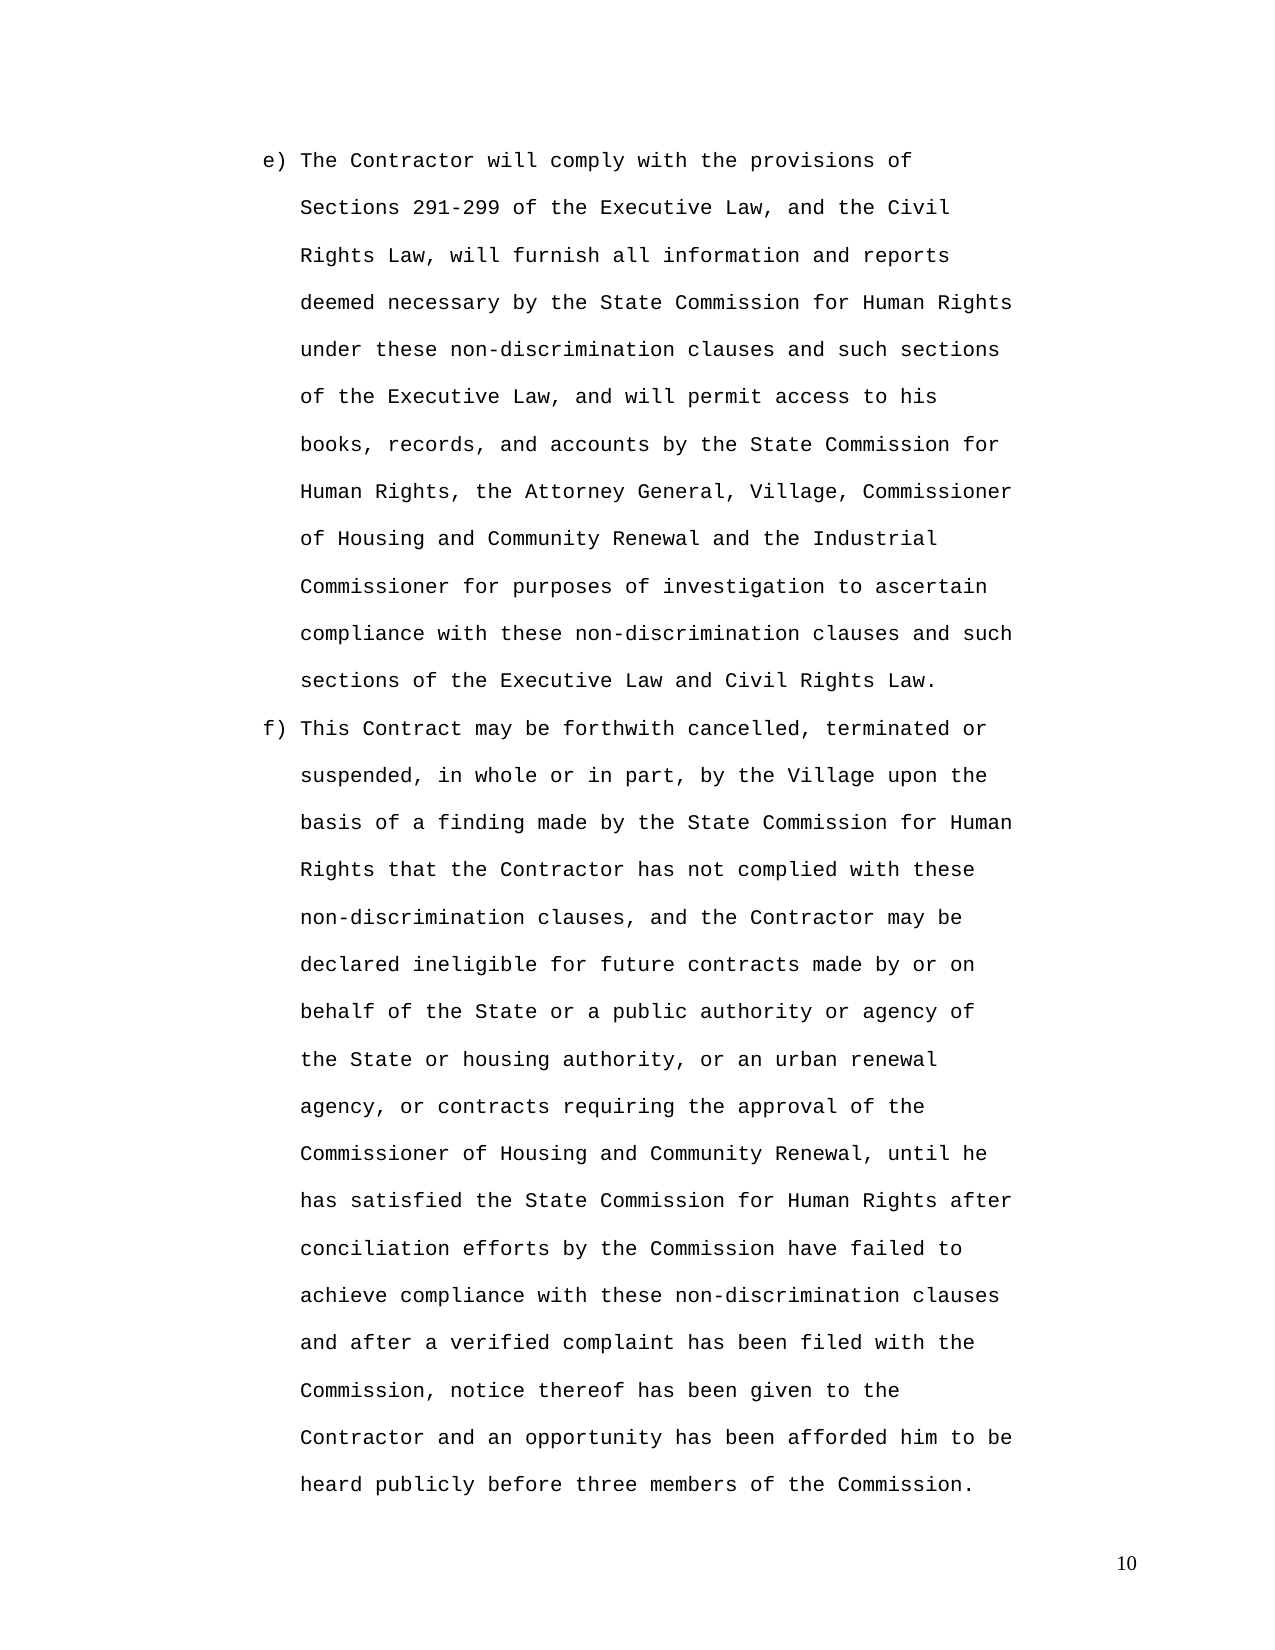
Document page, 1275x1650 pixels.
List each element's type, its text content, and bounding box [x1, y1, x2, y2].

list The Contractor will comply with the provisions of Sections 291-299 of the Executive Law, and the Civil Rights Law, will furnish all information and reports deemed necessary by the State Commission for Human Rights under these non-discrimination clauses and such sections of the Executive Law, and will permit access to his books, records, and accounts by the State Commission for Human Rights, the Attorney General, Village, Commissioner of Housing and Community Renewal and the Industrial Commissioner for purposes of investigation to ascertain compliance with these non-discrimination clauses and such sections of the Executive Law and Civil Rights Law. [262, 150, 1024, 694]
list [262, 717, 1024, 1498]
